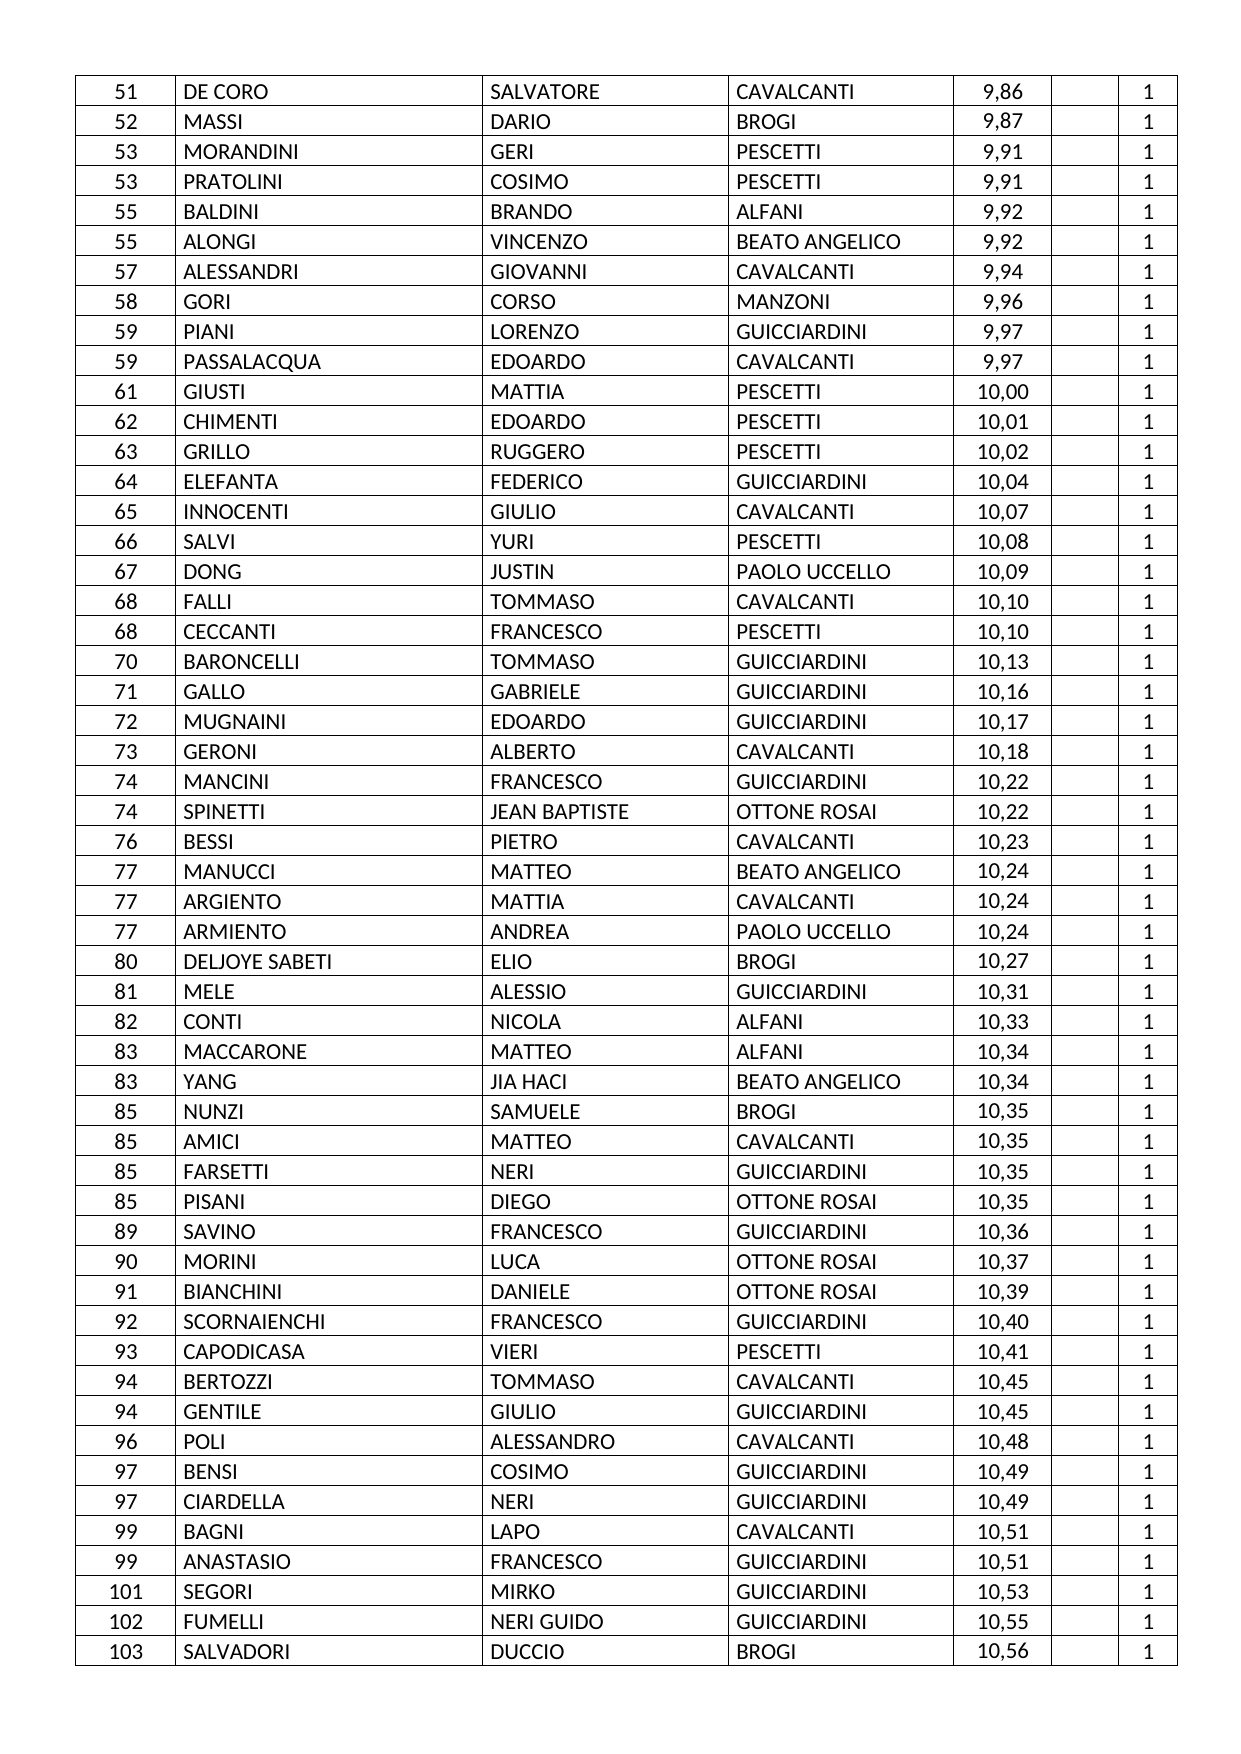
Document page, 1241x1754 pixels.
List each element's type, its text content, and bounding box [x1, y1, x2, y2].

table_cell OTTONE ROSAI [729, 1186, 953, 1215]
table_cell 10,02 [954, 436, 1051, 465]
table_cell OTTONE ROSAI [729, 796, 953, 825]
table_cell GUICCIARDINI [729, 1456, 953, 1485]
table_cell 10,04 [954, 466, 1051, 495]
table_cell 10,49 [954, 1456, 1051, 1485]
table_cell 59 [76, 346, 175, 375]
table_cell 102 [76, 1606, 175, 1635]
table_cell MANCINI [176, 766, 482, 795]
table_cell [1052, 1306, 1118, 1335]
table_cell [1052, 1576, 1118, 1605]
table_cell 1 [1119, 946, 1177, 975]
table_cell SALVADORI [176, 1636, 482, 1665]
table_cell 10,18 [954, 736, 1051, 765]
table_cell ANDREA [483, 916, 728, 945]
table_cell [1052, 136, 1118, 165]
table_cell GUICCIARDINI [729, 1396, 953, 1425]
table_cell VINCENZO [483, 226, 728, 255]
table_cell GIULIO [483, 1396, 728, 1425]
table_cell 9,92 [954, 226, 1051, 255]
table_cell CHIMENTI [176, 406, 482, 435]
table_cell BEATO ANGELICO [729, 1066, 953, 1095]
table_cell 1 [1119, 736, 1177, 765]
table_cell GRILLO [176, 436, 482, 465]
table_cell 10,22 [954, 766, 1051, 795]
table_cell [1052, 1546, 1118, 1575]
table_cell ELIO [483, 946, 728, 975]
table_cell LUCA [483, 1246, 728, 1275]
table_cell 85 [76, 1186, 175, 1215]
table_cell RUGGERO [483, 436, 728, 465]
table_cell [1052, 1456, 1118, 1485]
table_cell 1 [1119, 976, 1177, 1005]
table_cell CAVALCANTI [729, 496, 953, 525]
table_cell 1 [1119, 496, 1177, 525]
table_cell [1052, 226, 1118, 255]
table_cell 10,24 [954, 916, 1051, 945]
table_cell CAVALCANTI [729, 256, 953, 285]
table_cell [1052, 346, 1118, 375]
table_cell 1 [1119, 796, 1177, 825]
table_cell [1052, 676, 1118, 705]
table_cell 1 [1119, 526, 1177, 555]
table_cell 10,27 [954, 946, 1051, 975]
table_cell DUCCIO [483, 1636, 728, 1665]
table_cell 68 [76, 586, 175, 615]
table_cell CAVALCANTI [729, 346, 953, 375]
table_cell BROGI [729, 106, 953, 135]
table_cell 1 [1119, 556, 1177, 585]
table_cell PAOLO UCCELLO [729, 916, 953, 945]
table_cell GUICCIARDINI [729, 676, 953, 705]
table_cell 94 [76, 1366, 175, 1395]
table_cell INNOCENTI [176, 496, 482, 525]
table_cell 52 [76, 106, 175, 135]
table_cell 68 [76, 616, 175, 645]
table_cell 1 [1119, 256, 1177, 285]
table_cell 9,86 [954, 76, 1051, 105]
table_cell ALBERTO [483, 736, 728, 765]
table_cell GUICCIARDINI [729, 1486, 953, 1515]
table_cell PESCETTI [729, 616, 953, 645]
table_cell 10,00 [954, 376, 1051, 405]
table_cell [1052, 1216, 1118, 1245]
table_cell 10,23 [954, 826, 1051, 855]
table_cell 10,35 [954, 1186, 1051, 1215]
table_cell CAVALCANTI [729, 76, 953, 105]
table_cell 1 [1119, 916, 1177, 945]
table_cell FUMELLI [176, 1606, 482, 1635]
table_cell 71 [76, 676, 175, 705]
table_cell [1052, 826, 1118, 855]
table_cell 1 [1119, 706, 1177, 735]
table_cell 73 [76, 736, 175, 765]
table_cell 85 [76, 1096, 175, 1125]
table_cell 1 [1119, 166, 1177, 195]
table_cell 1 [1119, 1636, 1177, 1665]
table_cell GUICCIARDINI [729, 1306, 953, 1335]
table_cell ALESSIO [483, 976, 728, 1005]
table_cell 10,45 [954, 1396, 1051, 1425]
table_cell 10,22 [954, 796, 1051, 825]
table_cell 103 [76, 1636, 175, 1665]
table_cell [1052, 1396, 1118, 1425]
table_cell 1 [1119, 586, 1177, 615]
table_cell CAVALCANTI [729, 1126, 953, 1155]
table_cell 10,24 [954, 886, 1051, 915]
table_cell 85 [76, 1156, 175, 1185]
table_cell 96 [76, 1426, 175, 1455]
table_cell 10,49 [954, 1486, 1051, 1515]
table_cell [1052, 196, 1118, 225]
table_cell SAVINO [176, 1216, 482, 1245]
table_cell 9,97 [954, 346, 1051, 375]
table_cell FRANCESCO [483, 766, 728, 795]
table_cell [1052, 1366, 1118, 1395]
table_cell GUICCIARDINI [729, 706, 953, 735]
table_cell OTTONE ROSAI [729, 1246, 953, 1275]
table_cell YANG [176, 1066, 482, 1095]
table_cell 51 [76, 76, 175, 105]
table_cell 1 [1119, 1396, 1177, 1425]
table_cell [1052, 406, 1118, 435]
table_cell EDOARDO [483, 706, 728, 735]
table_cell GIUSTI [176, 376, 482, 405]
table_cell MATTEO [483, 856, 728, 885]
table_cell COSIMO [483, 166, 728, 195]
table_cell 85 [76, 1126, 175, 1155]
table_cell CAVALCANTI [729, 1366, 953, 1395]
table_cell [1052, 1156, 1118, 1185]
table_cell 53 [76, 136, 175, 165]
table_cell 77 [76, 856, 175, 885]
table_cell CAVALCANTI [729, 586, 953, 615]
table_cell FRANCESCO [483, 616, 728, 645]
table_cell [1052, 256, 1118, 285]
table_cell BROGI [729, 1096, 953, 1125]
table_cell 57 [76, 256, 175, 285]
table_cell YURI [483, 526, 728, 555]
table_cell BALDINI [176, 196, 482, 225]
table_cell ANASTASIO [176, 1546, 482, 1575]
table_cell JIA HACI [483, 1066, 728, 1095]
table_cell [1052, 286, 1118, 315]
table_cell GERONI [176, 736, 482, 765]
table_cell GORI [176, 286, 482, 315]
table_cell ALONGI [176, 226, 482, 255]
table_cell CAVALCANTI [729, 886, 953, 915]
table_cell 58 [76, 286, 175, 315]
table_cell ELEFANTA [176, 466, 482, 495]
table_cell 1 [1119, 226, 1177, 255]
table_cell VIERI [483, 1336, 728, 1365]
table_cell JUSTIN [483, 556, 728, 585]
table_cell BENSI [176, 1456, 482, 1485]
table_cell 64 [76, 466, 175, 495]
table_cell MANZONI [729, 286, 953, 315]
table_cell [1052, 1246, 1118, 1275]
table_cell 92 [76, 1306, 175, 1335]
table_cell 10,10 [954, 586, 1051, 615]
table_cell [1052, 616, 1118, 645]
table_cell SEGORI [176, 1576, 482, 1605]
table_cell 10,40 [954, 1306, 1051, 1335]
table_cell 55 [76, 196, 175, 225]
table_cell 10,48 [954, 1426, 1051, 1455]
table_cell [1052, 1426, 1118, 1455]
table_cell 10,39 [954, 1276, 1051, 1305]
table_cell GUICCIARDINI [729, 766, 953, 795]
table_cell 90 [76, 1246, 175, 1275]
table_cell 10,41 [954, 1336, 1051, 1365]
table_cell [1052, 1126, 1118, 1155]
table_cell PIETRO [483, 826, 728, 855]
table_cell 10,55 [954, 1606, 1051, 1635]
table_cell 97 [76, 1486, 175, 1515]
table_cell 1 [1119, 826, 1177, 855]
table_cell 9,91 [954, 136, 1051, 165]
table_cell CORSO [483, 286, 728, 315]
table_cell CAVALCANTI [729, 1516, 953, 1545]
table_cell MELE [176, 976, 482, 1005]
table_cell FRANCESCO [483, 1546, 728, 1575]
table_cell 67 [76, 556, 175, 585]
table_cell 1 [1119, 676, 1177, 705]
table_cell 65 [76, 496, 175, 525]
table_cell 59 [76, 316, 175, 345]
table_cell [1052, 316, 1118, 345]
table_cell GIULIO [483, 496, 728, 525]
table_cell ALFANI [729, 196, 953, 225]
table_cell FALLI [176, 586, 482, 615]
table_cell BIANCHINI [176, 1276, 482, 1305]
table_cell 1 [1119, 136, 1177, 165]
table_cell 10,31 [954, 976, 1051, 1005]
table_cell 91 [76, 1276, 175, 1305]
table_cell LORENZO [483, 316, 728, 345]
table_cell GIOVANNI [483, 256, 728, 285]
table_cell GUICCIARDINI [729, 1216, 953, 1245]
table_cell MORINI [176, 1246, 482, 1275]
table_cell BRANDO [483, 196, 728, 225]
table_cell [1052, 466, 1118, 495]
table_cell 1 [1119, 856, 1177, 885]
table_cell [1052, 886, 1118, 915]
table_cell MATTEO [483, 1036, 728, 1065]
table_cell 1 [1119, 1246, 1177, 1275]
table_cell BAGNI [176, 1516, 482, 1545]
table_cell 10,35 [954, 1096, 1051, 1125]
table_cell [1052, 526, 1118, 555]
table_cell 10,33 [954, 1006, 1051, 1035]
table_cell 10,51 [954, 1546, 1051, 1575]
table_cell 62 [76, 406, 175, 435]
table_cell [1052, 166, 1118, 195]
table_cell 9,94 [954, 256, 1051, 285]
table_cell 1 [1119, 1486, 1177, 1515]
table_cell 1 [1119, 436, 1177, 465]
table_cell GUICCIARDINI [729, 1156, 953, 1185]
table_cell 10,13 [954, 646, 1051, 675]
table_cell NERI [483, 1486, 728, 1515]
table_cell 1 [1119, 1366, 1177, 1395]
table_cell CECCANTI [176, 616, 482, 645]
table_cell GUICCIARDINI [729, 466, 953, 495]
table_cell TOMMASO [483, 586, 728, 615]
table_cell 1 [1119, 1126, 1177, 1155]
table_cell 1 [1119, 1066, 1177, 1095]
table_cell [1052, 1036, 1118, 1065]
table_cell 99 [76, 1546, 175, 1575]
table_cell 10,51 [954, 1516, 1051, 1545]
table_cell CAVALCANTI [729, 826, 953, 855]
table_cell 9,87 [954, 106, 1051, 135]
table_cell [1052, 1516, 1118, 1545]
table_cell DANIELE [483, 1276, 728, 1305]
table_cell JEAN BAPTISTE [483, 796, 728, 825]
table_cell 10,35 [954, 1156, 1051, 1185]
table_cell BARONCELLI [176, 646, 482, 675]
table_cell PIANI [176, 316, 482, 345]
table_cell 99 [76, 1516, 175, 1545]
table_cell 1 [1119, 646, 1177, 675]
table_cell 10,35 [954, 1126, 1051, 1155]
table_cell [1052, 766, 1118, 795]
table_cell 61 [76, 376, 175, 405]
table_cell CAVALCANTI [729, 1426, 953, 1455]
table_cell NERI GUIDO [483, 1606, 728, 1635]
table_cell [1052, 376, 1118, 405]
table_cell 81 [76, 976, 175, 1005]
table_cell 83 [76, 1066, 175, 1095]
table_cell MACCARONE [176, 1036, 482, 1065]
table_cell SALVI [176, 526, 482, 555]
table_cell 1 [1119, 616, 1177, 645]
table_cell AMICI [176, 1126, 482, 1155]
table_cell TOMMASO [483, 1366, 728, 1395]
table_cell 1 [1119, 1276, 1177, 1305]
table_cell 10,34 [954, 1066, 1051, 1095]
table_cell 10,01 [954, 406, 1051, 435]
table_cell PESCETTI [729, 526, 953, 555]
table_cell [1052, 646, 1118, 675]
table_cell 74 [76, 796, 175, 825]
table_cell GUICCIARDINI [729, 976, 953, 1005]
table_cell PESCETTI [729, 406, 953, 435]
table_cell [1052, 1006, 1118, 1035]
table_cell 9,97 [954, 316, 1051, 345]
table_cell [1052, 1636, 1118, 1665]
table_cell EDOARDO [483, 406, 728, 435]
table_cell 10,08 [954, 526, 1051, 555]
table_cell 1 [1119, 1006, 1177, 1035]
table_cell PASSALACQUA [176, 346, 482, 375]
table_cell ARMIENTO [176, 916, 482, 945]
table_cell 70 [76, 646, 175, 675]
table_cell GUICCIARDINI [729, 1576, 953, 1605]
table_cell 10,45 [954, 1366, 1051, 1395]
table_cell 1 [1119, 1306, 1177, 1335]
table_cell 77 [76, 916, 175, 945]
table_cell 10,36 [954, 1216, 1051, 1245]
table_cell 1 [1119, 766, 1177, 795]
table_cell [1052, 586, 1118, 615]
table_cell 10,24 [954, 856, 1051, 885]
table_cell 1 [1119, 346, 1177, 375]
table_cell FRANCESCO [483, 1216, 728, 1245]
table_cell 1 [1119, 1216, 1177, 1245]
table_cell MUGNAINI [176, 706, 482, 735]
table_cell MORANDINI [176, 136, 482, 165]
table_cell 89 [76, 1216, 175, 1245]
table_cell PESCETTI [729, 436, 953, 465]
table_cell ALFANI [729, 1036, 953, 1065]
table_cell NICOLA [483, 1006, 728, 1035]
table_cell PESCETTI [729, 136, 953, 165]
table_cell NERI [483, 1156, 728, 1185]
table_cell LAPO [483, 1516, 728, 1545]
table_cell GERI [483, 136, 728, 165]
table_cell PRATOLINI [176, 166, 482, 195]
table_cell [1052, 736, 1118, 765]
table_cell DE CORO [176, 76, 482, 105]
table_cell [1052, 1066, 1118, 1095]
table_cell MATTEO [483, 1126, 728, 1155]
table_cell [1052, 436, 1118, 465]
table_cell MANUCCI [176, 856, 482, 885]
table_cell [1052, 1096, 1118, 1125]
table_cell 10,07 [954, 496, 1051, 525]
table_cell SPINETTI [176, 796, 482, 825]
table_cell [1052, 1486, 1118, 1515]
table_cell FRANCESCO [483, 1306, 728, 1335]
table_cell 1 [1119, 1516, 1177, 1545]
table_cell BROGI [729, 1636, 953, 1665]
table_cell FARSETTI [176, 1156, 482, 1185]
table_cell PESCETTI [729, 1336, 953, 1365]
table_cell BESSI [176, 826, 482, 855]
table_cell 1 [1119, 76, 1177, 105]
table_cell GABRIELE [483, 676, 728, 705]
table_cell MATTIA [483, 376, 728, 405]
table_cell GENTILE [176, 1396, 482, 1425]
table_cell 74 [76, 766, 175, 795]
table_cell BEATO ANGELICO [729, 856, 953, 885]
table_cell DELJOYE SABETI [176, 946, 482, 975]
table_cell 82 [76, 1006, 175, 1035]
table_cell COSIMO [483, 1456, 728, 1485]
table_cell SAMUELE [483, 1096, 728, 1125]
table_cell [1052, 946, 1118, 975]
table_cell 1 [1119, 1096, 1177, 1125]
table_cell 77 [76, 886, 175, 915]
table_cell EDOARDO [483, 346, 728, 375]
table_cell MASSI [176, 106, 482, 135]
table_cell 1 [1119, 316, 1177, 345]
table_cell 1 [1119, 1606, 1177, 1635]
table_cell 1 [1119, 196, 1177, 225]
table_cell 1 [1119, 466, 1177, 495]
table_cell ALESSANDRI [176, 256, 482, 285]
table_cell SCORNAIENCHI [176, 1306, 482, 1335]
table_cell GALLO [176, 676, 482, 705]
table_cell PESCETTI [729, 166, 953, 195]
table_cell PISANI [176, 1186, 482, 1215]
table_cell 9,92 [954, 196, 1051, 225]
table_cell 10,09 [954, 556, 1051, 585]
table_cell 9,96 [954, 286, 1051, 315]
table_cell GUICCIARDINI [729, 646, 953, 675]
table_cell CIARDELLA [176, 1486, 482, 1515]
table_cell 1 [1119, 1456, 1177, 1485]
table_cell [1052, 706, 1118, 735]
table_cell [1052, 976, 1118, 1005]
table_cell 66 [76, 526, 175, 555]
table_cell [1052, 1336, 1118, 1365]
table_cell ALESSANDRO [483, 1426, 728, 1455]
table_cell [1052, 556, 1118, 585]
table_cell [1052, 916, 1118, 945]
table_cell [1052, 106, 1118, 135]
table_cell [1052, 796, 1118, 825]
table_cell 1 [1119, 1546, 1177, 1575]
table_cell [1052, 1276, 1118, 1305]
table_cell 10,56 [954, 1636, 1051, 1665]
table_cell 101 [76, 1576, 175, 1605]
table_cell 83 [76, 1036, 175, 1065]
table_cell [1052, 856, 1118, 885]
table_cell 63 [76, 436, 175, 465]
table_cell [1052, 1606, 1118, 1635]
table_cell BEATO ANGELICO [729, 226, 953, 255]
table_cell MATTIA [483, 886, 728, 915]
table_cell GUICCIARDINI [729, 1606, 953, 1635]
table_cell FEDERICO [483, 466, 728, 495]
table_cell 10,17 [954, 706, 1051, 735]
table_cell 10,34 [954, 1036, 1051, 1065]
table_cell 55 [76, 226, 175, 255]
table_cell 1 [1119, 376, 1177, 405]
table_cell 1 [1119, 286, 1177, 315]
table_cell CAPODICASA [176, 1336, 482, 1365]
table_cell [1052, 76, 1118, 105]
table_cell 10,16 [954, 676, 1051, 705]
table_cell 1 [1119, 406, 1177, 435]
table_cell ALFANI [729, 1006, 953, 1035]
table_cell 1 [1119, 1426, 1177, 1455]
table_cell 72 [76, 706, 175, 735]
table_cell 76 [76, 826, 175, 855]
table_cell ARGIENTO [176, 886, 482, 915]
table_cell 1 [1119, 1036, 1177, 1065]
table_cell POLI [176, 1426, 482, 1455]
table_cell 1 [1119, 1186, 1177, 1215]
table_cell 1 [1119, 886, 1177, 915]
table_cell NUNZI [176, 1096, 482, 1125]
table_cell GUICCIARDINI [729, 1546, 953, 1575]
table_cell 1 [1119, 1336, 1177, 1365]
table_cell 93 [76, 1336, 175, 1365]
table_cell PAOLO UCCELLO [729, 556, 953, 585]
table_cell BROGI [729, 946, 953, 975]
table_cell GUICCIARDINI [729, 316, 953, 345]
table_cell SALVATORE [483, 76, 728, 105]
table_cell 10,53 [954, 1576, 1051, 1605]
table_cell 1 [1119, 1576, 1177, 1605]
table_cell DARIO [483, 106, 728, 135]
table_cell [1052, 1186, 1118, 1215]
table_cell 1 [1119, 1156, 1177, 1185]
table_cell DIEGO [483, 1186, 728, 1215]
table_cell BERTOZZI [176, 1366, 482, 1395]
table_cell 97 [76, 1456, 175, 1485]
table_cell 10,37 [954, 1246, 1051, 1275]
table_cell CONTI [176, 1006, 482, 1035]
table_cell TOMMASO [483, 646, 728, 675]
table_cell PESCETTI [729, 376, 953, 405]
table_cell CAVALCANTI [729, 736, 953, 765]
table_cell DONG [176, 556, 482, 585]
table_cell 1 [1119, 106, 1177, 135]
table_cell 80 [76, 946, 175, 975]
table_cell [1052, 496, 1118, 525]
table_cell 10,10 [954, 616, 1051, 645]
table_cell 94 [76, 1396, 175, 1425]
table_cell 9,91 [954, 166, 1051, 195]
table_cell OTTONE ROSAI [729, 1276, 953, 1305]
table_cell 53 [76, 166, 175, 195]
table_cell MIRKO [483, 1576, 728, 1605]
